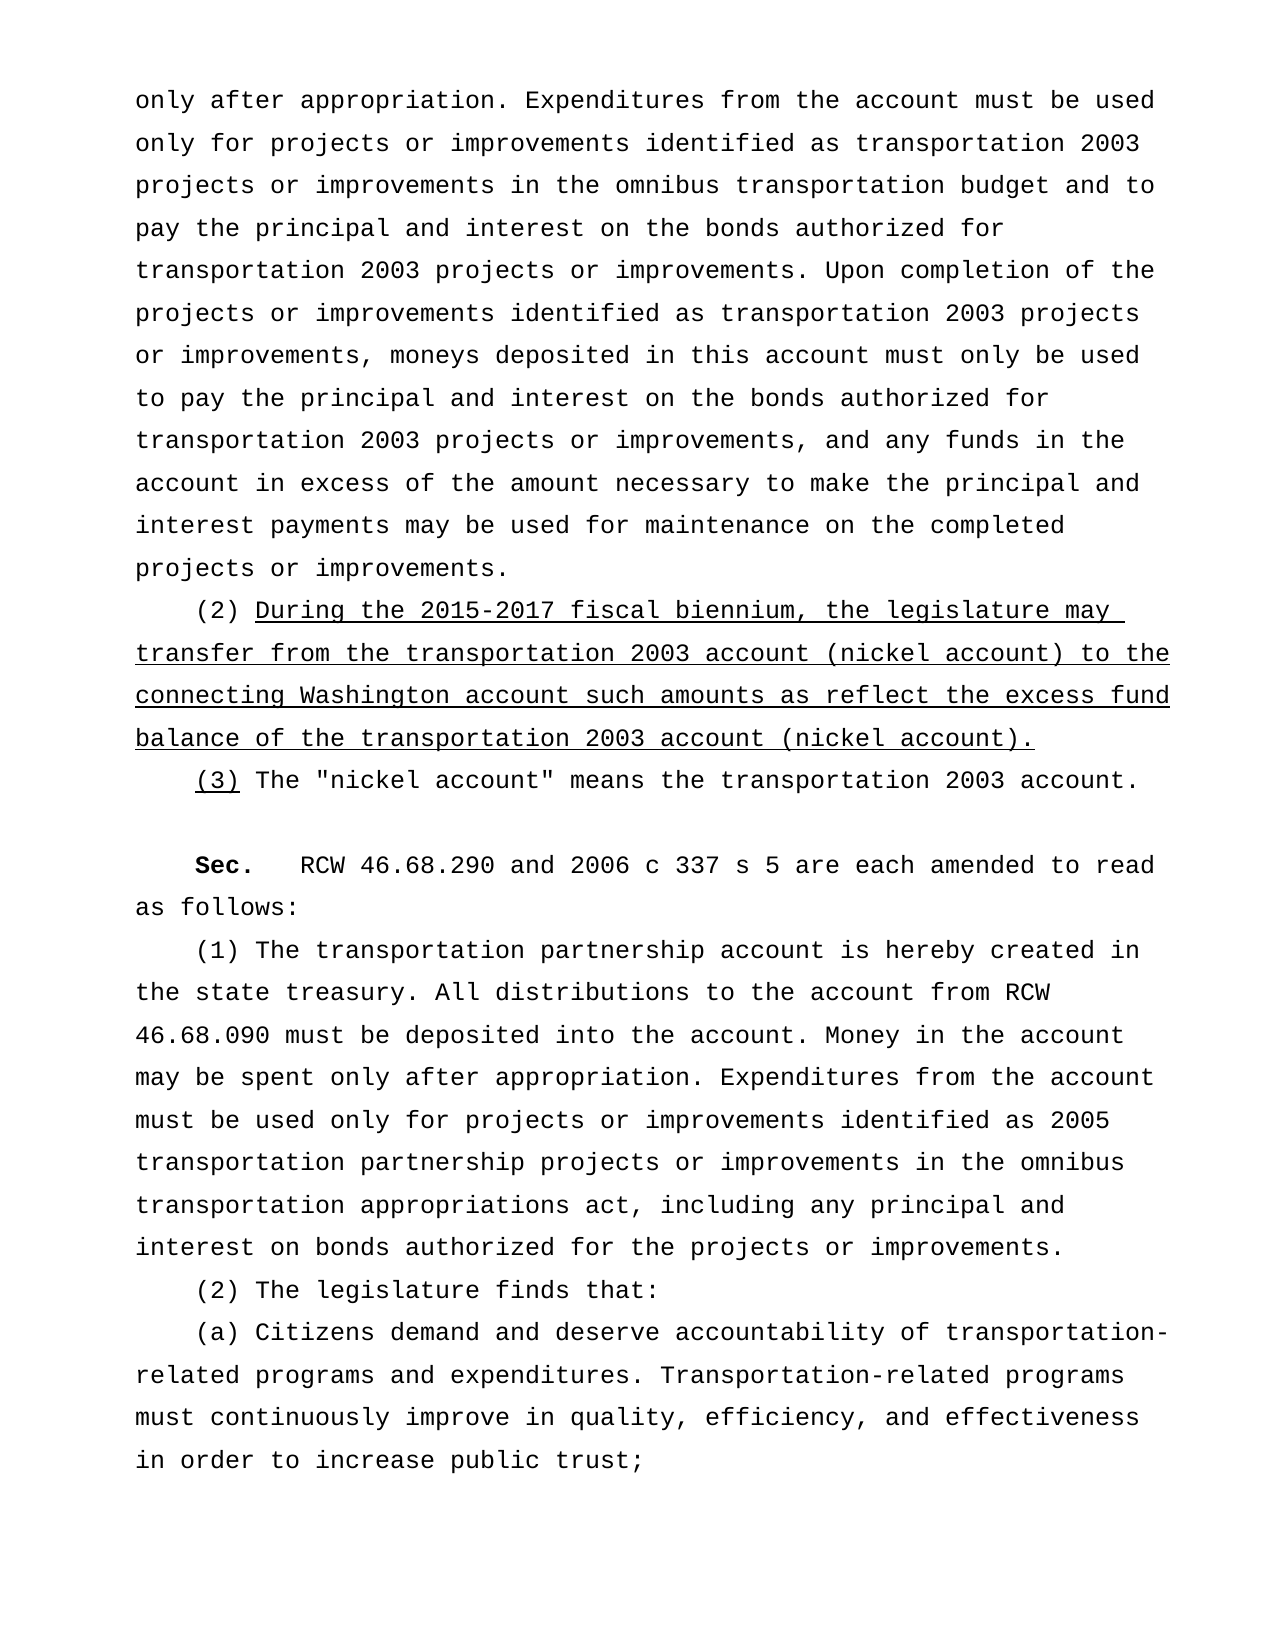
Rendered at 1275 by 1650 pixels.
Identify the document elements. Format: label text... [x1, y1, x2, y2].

text (a) Citizens demand and deserve accountability of transportation-related programs and expenditures. Transportation-related programs must continuously improve in quality, efficiency, and effectiveness in order to increase public trust; [135, 1307, 1170, 1477]
text (1) The transportation partnership account is hereby created in the state treasury. All distributions to the account from RCW 46.68.090 must be deposited into the account. Money in the account may be spent only after appropriation. Expenditures from the account must be used only for projects or improvements identified as 2005 transportation partnership projects or improvements in the omnibus transportation appropriations act, including any principal and interest on bonds authorized for the projects or improvements. [135, 924, 1170, 1264]
text (2) The legislature finds that: [135, 1264, 1170, 1307]
text (2) During the 2015-2017 fiscal biennium, the legislature may transfer from the transportation 2003 account (nickel account) to the connecting Washington account such amounts as reflect the excess fund balance of the transportation 2003 account (nickel account). [135, 665, 1170, 706]
text (2) During the 2015-2017 fiscal biennium, the legislature may transfer from the transportation 2003 account (nickel account) to the connecting Washington account such amounts as reflect the excess fund balance of the transportation 2003 account (nickel account). [135, 708, 1170, 755]
text (2) During the 2015-2017 fiscal biennium, the legislature may transfer from the transportation 2003 account (nickel account) to the connecting Washington account such amounts as reflect the excess fund balance of the transportation 2003 account (nickel account). [135, 585, 1170, 664]
text Sec. RCW 46.68.290 and 2006 c 337 s 5 are each amended to read as follows: [135, 839, 1170, 924]
text (3) The "nickel account" means the transportation 2003 account. [135, 755, 1170, 797]
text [135, 75, 1170, 585]
